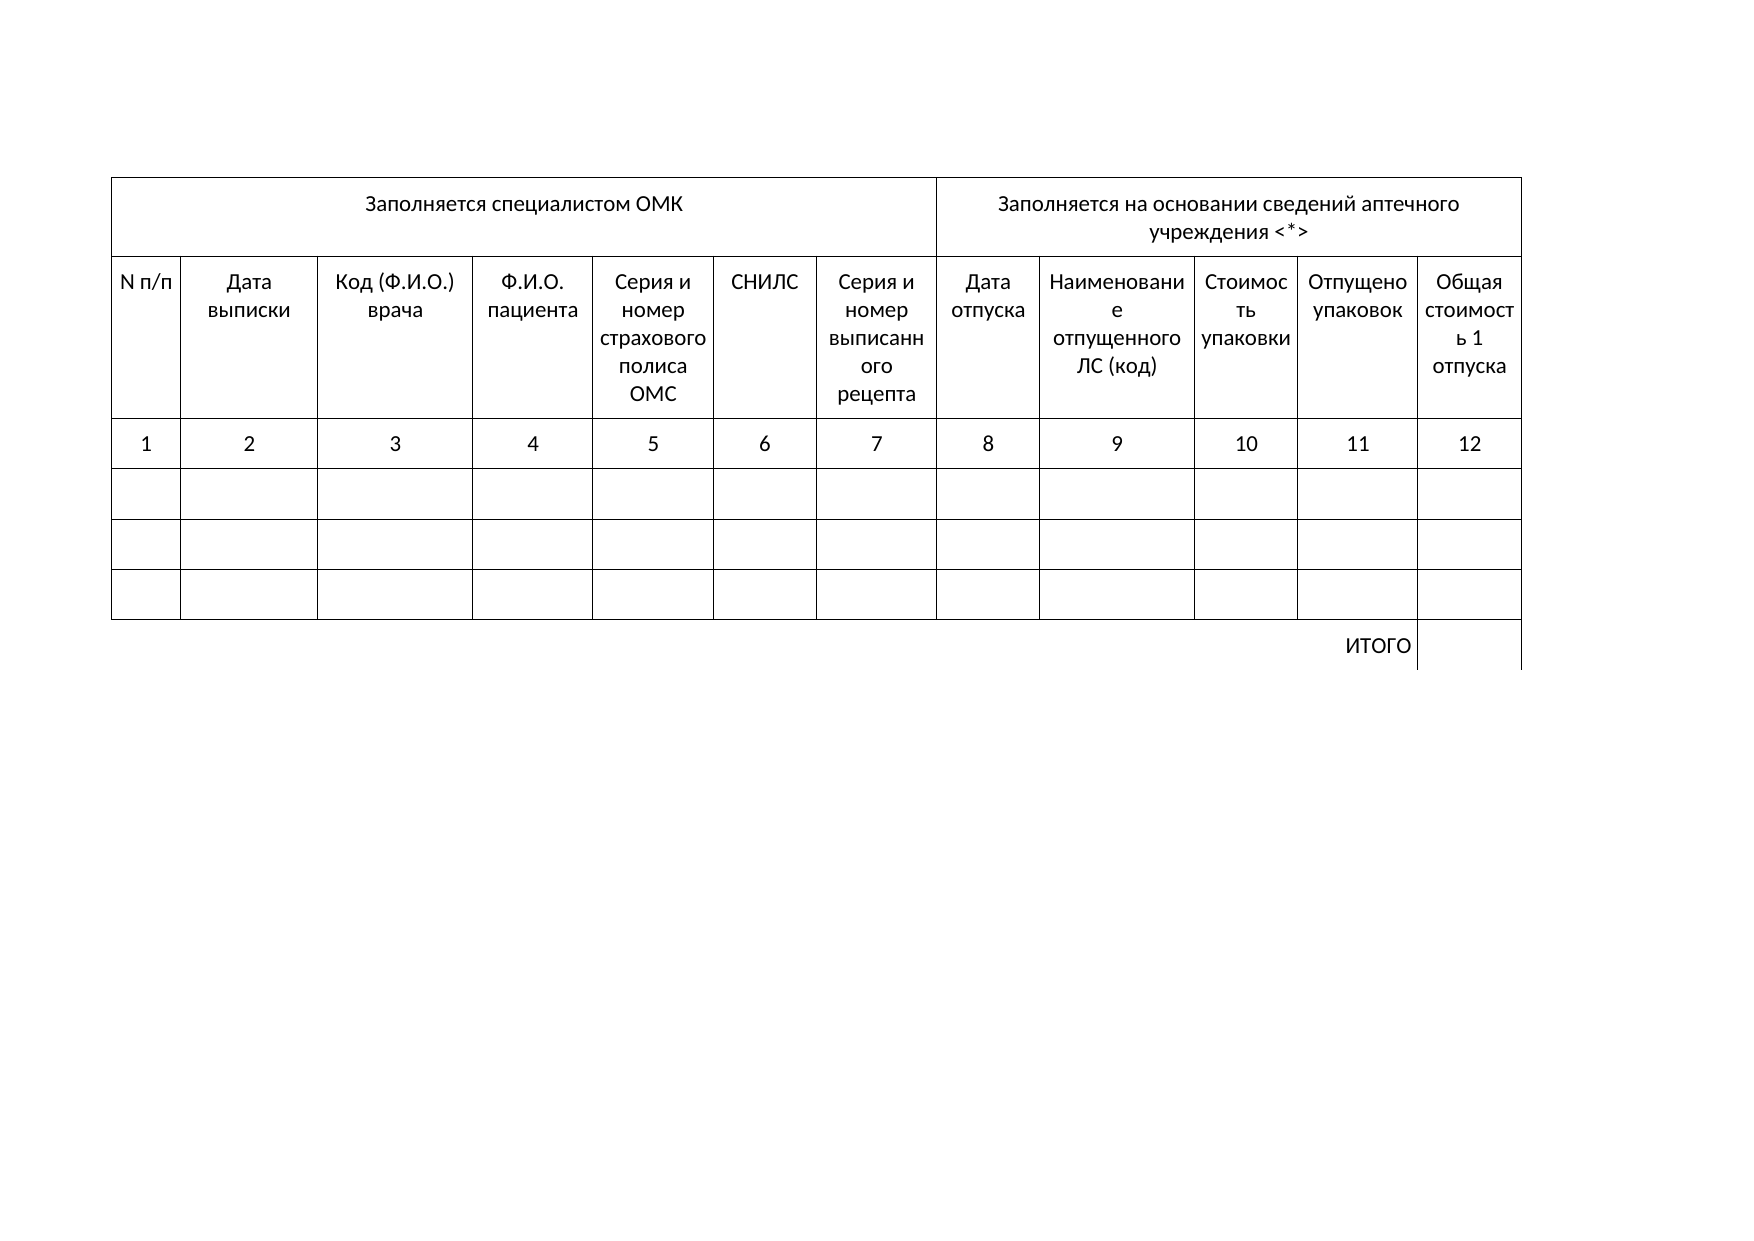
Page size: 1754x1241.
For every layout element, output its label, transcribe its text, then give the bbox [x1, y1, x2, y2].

table_header Заполняется специалистом ОМК [112, 178, 936, 256]
table_cell Дата отпуска [937, 257, 1039, 418]
table_cell [714, 469, 816, 518]
table_cell [817, 570, 936, 619]
table_cell [112, 570, 180, 619]
table_cell [1195, 570, 1297, 619]
table_cell Ф.И.О. пациента [473, 257, 592, 418]
table_cell ИТОГО [112, 620, 1417, 669]
table_cell [318, 570, 472, 619]
table_cell Стоимость упаковки [1195, 257, 1297, 418]
table_cell [1418, 570, 1521, 619]
table_cell Серия и номер выписанного рецепта [817, 257, 936, 418]
table_cell [937, 469, 1039, 518]
table_cell [593, 520, 713, 569]
table_cell Код (Ф.И.О.) врача [318, 257, 472, 418]
table_cell [181, 570, 317, 619]
table_cell [112, 520, 180, 569]
table_cell [473, 469, 592, 518]
table_cell [318, 520, 472, 569]
table_cell [593, 469, 713, 518]
table_cell 8 [937, 419, 1039, 468]
table_cell 11 [1298, 419, 1417, 468]
table_cell [714, 520, 816, 569]
table_cell 5 [593, 419, 713, 468]
table_cell [318, 469, 472, 518]
table_cell [1040, 520, 1194, 569]
table_cell [473, 520, 592, 569]
table_cell [1195, 469, 1297, 518]
table_cell [593, 570, 713, 619]
table_cell N п/п [112, 257, 180, 418]
table_cell [937, 520, 1039, 569]
table_cell 12 [1418, 419, 1521, 468]
table_cell [112, 469, 180, 518]
table_cell Серия и номер страхового полиса ОМС [593, 257, 713, 418]
table_cell [473, 570, 592, 619]
table_cell 9 [1040, 419, 1194, 468]
table_cell Наименование отпущенного ЛС (код) [1040, 257, 1194, 418]
table_cell 3 [318, 419, 472, 468]
table_cell СНИЛС [714, 257, 816, 418]
table_cell [1298, 469, 1417, 518]
table_cell [1040, 469, 1194, 518]
table_cell [937, 570, 1039, 619]
table_cell 2 [181, 419, 317, 468]
table_cell Отпущено упаковок [1298, 257, 1417, 418]
table_cell [817, 520, 936, 569]
table_cell 6 [714, 419, 816, 468]
table_cell [1298, 520, 1417, 569]
table_cell Дата выписки [181, 257, 317, 418]
table_cell [1040, 570, 1194, 619]
table_cell Общая стоимость 1 отпуска [1418, 257, 1521, 418]
table_header Заполняется на основании сведений аптечного учреждения <*> [937, 178, 1521, 256]
table_cell [1418, 620, 1521, 669]
table_cell [181, 469, 317, 518]
table_cell 1 [112, 419, 180, 468]
table_cell [1195, 520, 1297, 569]
table_cell 4 [473, 419, 592, 468]
table_cell [181, 520, 317, 569]
table_cell [1418, 469, 1521, 518]
table_cell [817, 469, 936, 518]
table_cell 10 [1195, 419, 1297, 468]
table_cell [1418, 520, 1521, 569]
table_cell [714, 570, 816, 619]
table_cell 7 [817, 419, 936, 468]
table_cell [1298, 570, 1417, 619]
